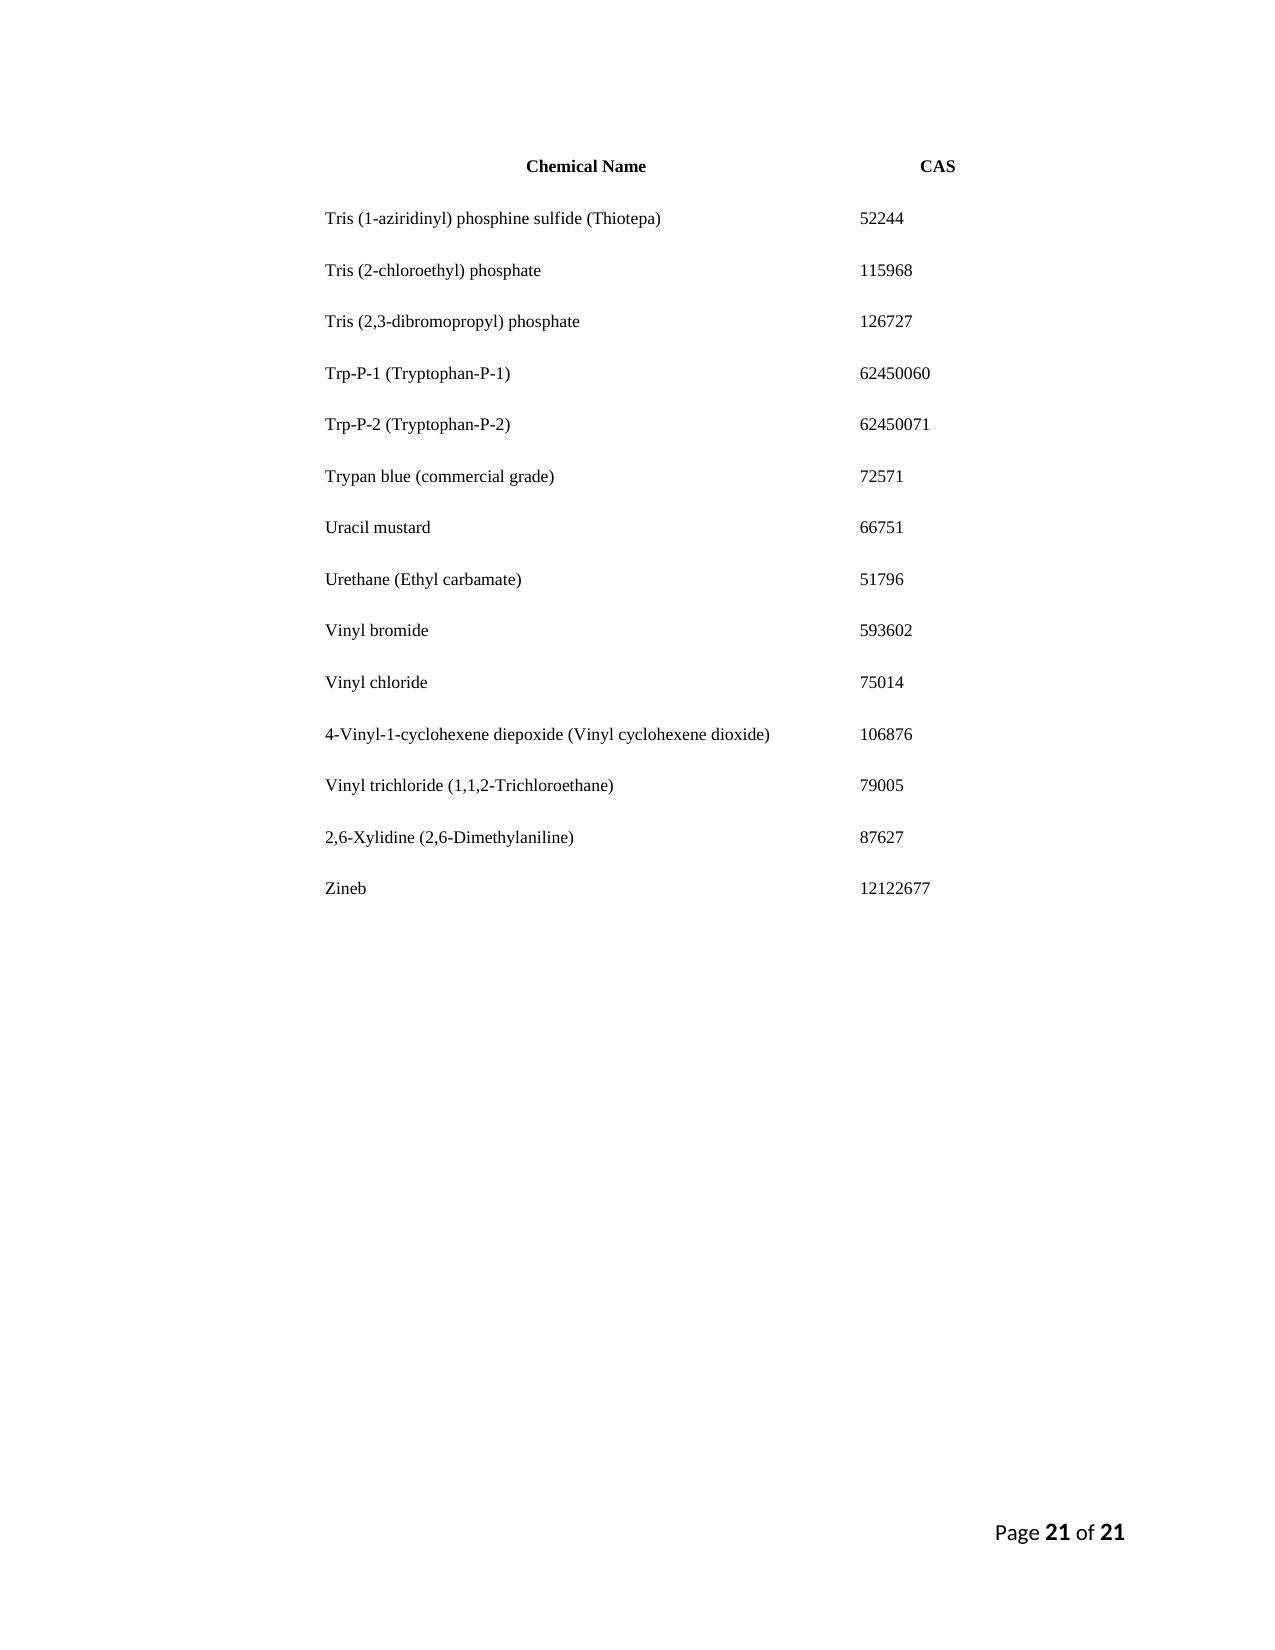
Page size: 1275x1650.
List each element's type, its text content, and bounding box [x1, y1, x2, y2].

table_cell Trypan blue (commercial grade) [319, 459, 853, 511]
table_cell 51796 [853, 563, 1022, 614]
table_cell 126727 [853, 305, 1022, 356]
table_cell 87627 [853, 820, 1022, 872]
table_cell Tris (1-aziridinyl) phosphine sulfide (Thiotepa) [319, 202, 853, 253]
table_cell 2,6-Xylidine (2,6-Dimethylaniline) [319, 820, 853, 872]
table_cell Tris (2,3-dibromopropyl) phosphate [319, 305, 853, 356]
table_cell Vinyl bromide [319, 614, 853, 666]
table_header Chemical Name [319, 150, 853, 202]
table_cell Urethane (Ethyl carbamate) [319, 563, 853, 614]
table_cell 12122677 [853, 872, 1022, 923]
table_cell 593602 [853, 614, 1022, 666]
table_cell Vinyl trichloride (1,1,2-Trichloroethane) [319, 769, 853, 820]
table_header CAS [853, 150, 1022, 202]
table_cell 52244 [853, 202, 1022, 253]
table_cell Trp-P-1 (Tryptophan-P-1) [319, 356, 853, 408]
table_cell Uracil mustard [319, 511, 853, 562]
table_cell 115968 [853, 253, 1022, 305]
table_cell 62450060 [853, 356, 1022, 408]
table_cell Vinyl chloride [319, 666, 853, 717]
table_cell 75014 [853, 666, 1022, 717]
table_cell Zineb [319, 872, 853, 923]
table_cell 79005 [853, 769, 1022, 820]
table_cell 66751 [853, 511, 1022, 562]
table_cell 106876 [853, 717, 1022, 769]
table_cell 72571 [853, 459, 1022, 511]
table_cell 62450071 [853, 408, 1022, 459]
table_cell 4-Vinyl-1-cyclohexene diepoxide (Vinyl cyclohexene dioxide) [319, 717, 853, 769]
table_cell Trp-P-2 (Tryptophan-P-2) [319, 408, 853, 459]
table_cell Tris (2-chloroethyl) phosphate [319, 253, 853, 305]
